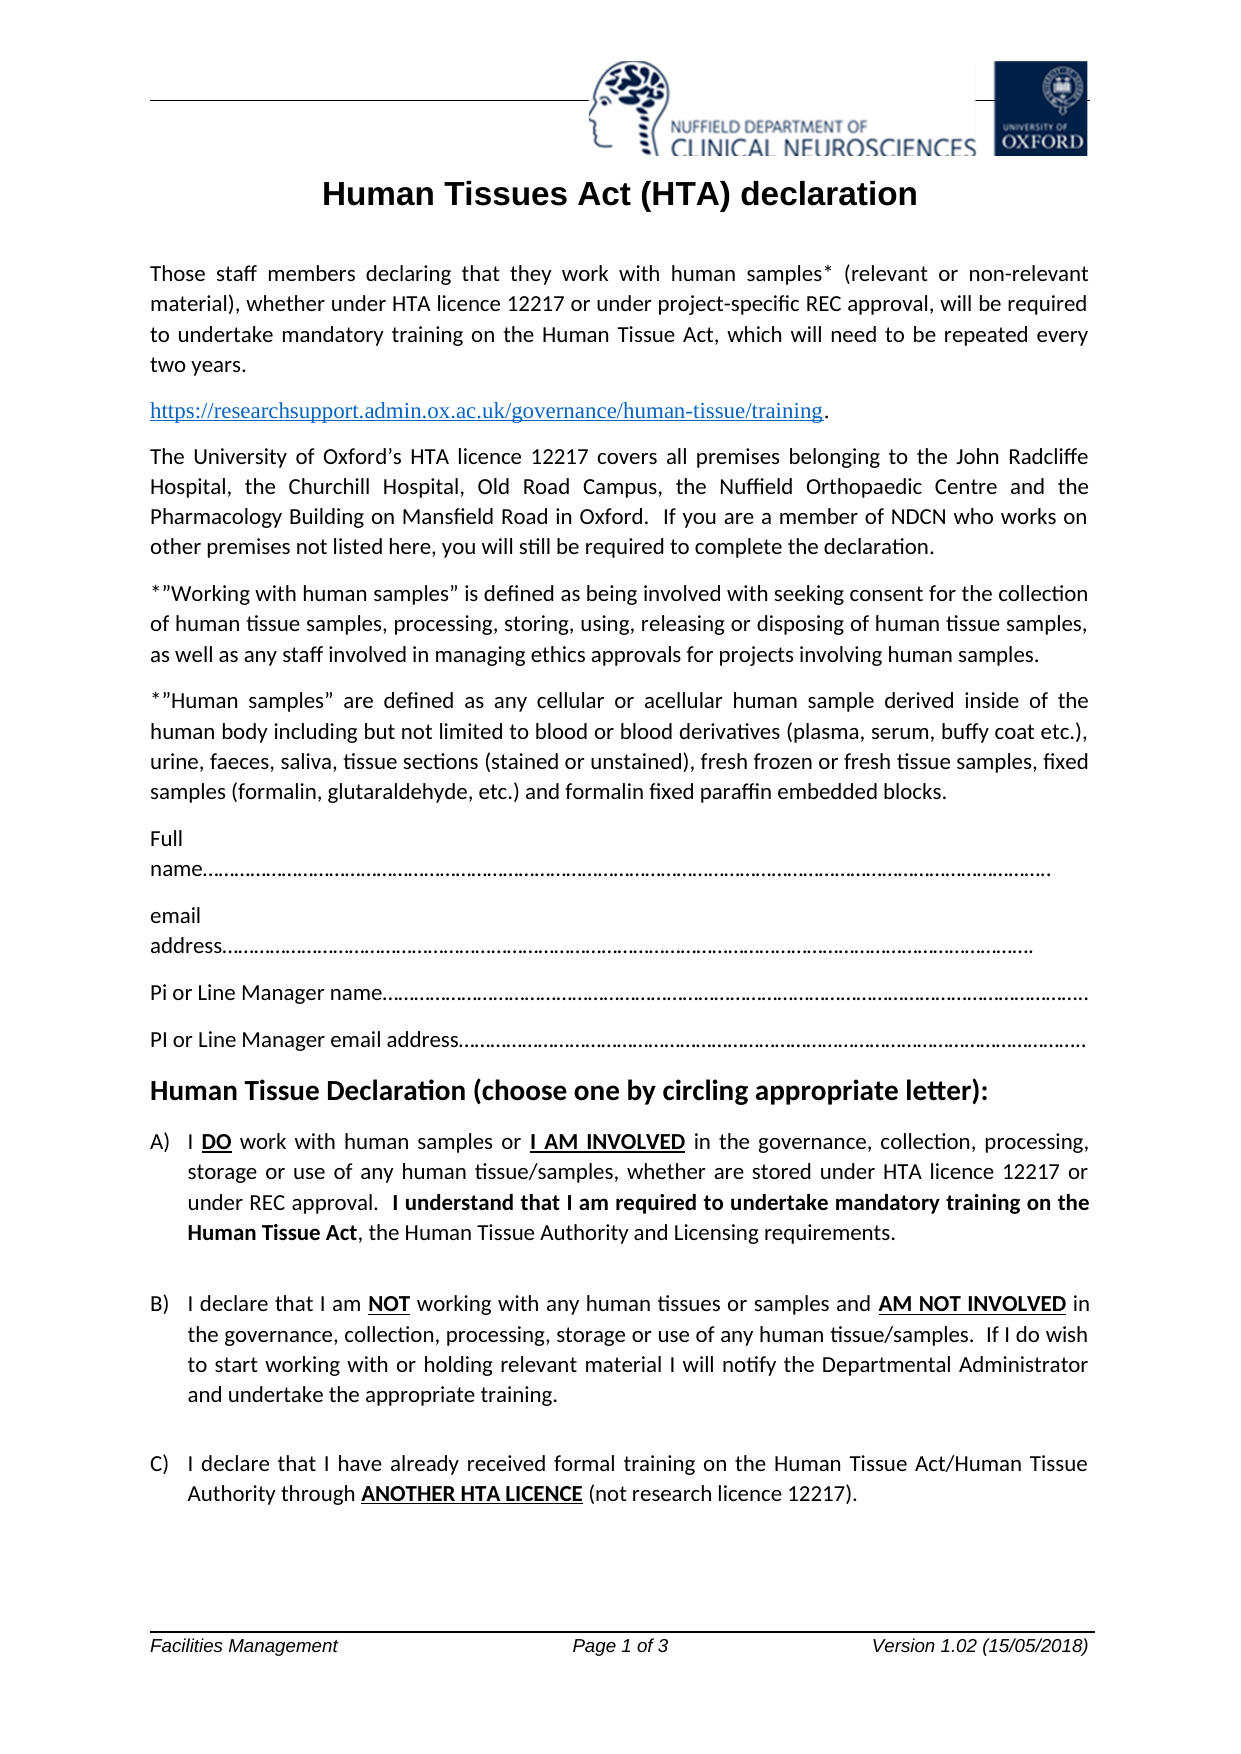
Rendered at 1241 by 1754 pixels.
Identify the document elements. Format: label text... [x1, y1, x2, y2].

list I DO work with human samples or I AM INVOLVED in the governance, collection, processing, storage or use of any human tissue/samples, whether are stored under HTA licence 12217 or under REC approval. I understand that I am required to undertake mandatory training on the Human Tissue Act, the Human Tissue Authority and Licensing requirements. [150, 1127, 1090, 1246]
text The University of Oxford’s HTA licence 12217 covers all premises belonging to the John Radcliffe Hospital, the Churchill Hospital, Old Road Campus, the Nuffield Orthopaedic Centre and the Pharmacology Building on Mansfield Road in Oxford. If you are a member of NDCN who works on other premises not listed here, you will still be required to complete the declaration. [150, 442, 1090, 561]
picture [587, 61, 1087, 154]
text *”Working with human samples” is defined as being involved with seeking consent for the collection of human tissue samples, processing, storing, using, releasing or disposing of human tissue samples, as well as any staff involved in managing ethics approvals for projects involving human samples. [150, 579, 1090, 668]
text Human Tissue Declaration (choose one by circling appropriate letter): [150, 1072, 1090, 1108]
text *”Human samples” are defined as any cellular or acellular human sample derived inside of the human body including but not limited to blood or blood derivatives (plasma, serum, buffy coat etc.), urine, faeces, saliva, tissue sections (stained or unstained), fresh frozen or fresh tissue samples, fixed samples (formalin, glutaraldehyde, etc.) and formalin fixed paraffin embedded blocks. [150, 687, 1090, 805]
text Pi or Line Manager name…………………………………………………………………………………………………………………….. [150, 978, 1090, 1006]
text Full name…………………………………………………………………………………………………………………………………………….. [150, 824, 1090, 882]
text PI or Line Manager email address……………………………………………………………………………………………………….. [150, 1025, 1090, 1053]
text https://researchsupport.admin.ox.ac.uk/governance/human-tissue/training. [150, 397, 1090, 423]
text Human Tissues Act (HTA) declaration [150, 174, 1090, 212]
text email address………………………………………………………………………………………………………………………………………. [150, 901, 1090, 959]
text Those staff members declaring that they work with human samples* (relevant or non-relevant material), whether under HTA licence 12217 or under project-specific REC approval, will be required to undertake mandatory training on the Human Tissue Act, which will need to be repeated every two years. [150, 259, 1090, 378]
list I declare that I have already received formal training on the Human Tissue Act/Human Tissue Authority through ANOTHER HTA LICENCE (not research licence 12217). [150, 1449, 1090, 1507]
list I declare that I am NOT working with any human tissues or samples and AM NOT INVOLVED in the governance, collection, processing, storage or use of any human tissue/samples. If I do wish to start working with or holding relevant material I will notify the Departmental Administrator and undertake the appropriate training. [150, 1289, 1090, 1408]
